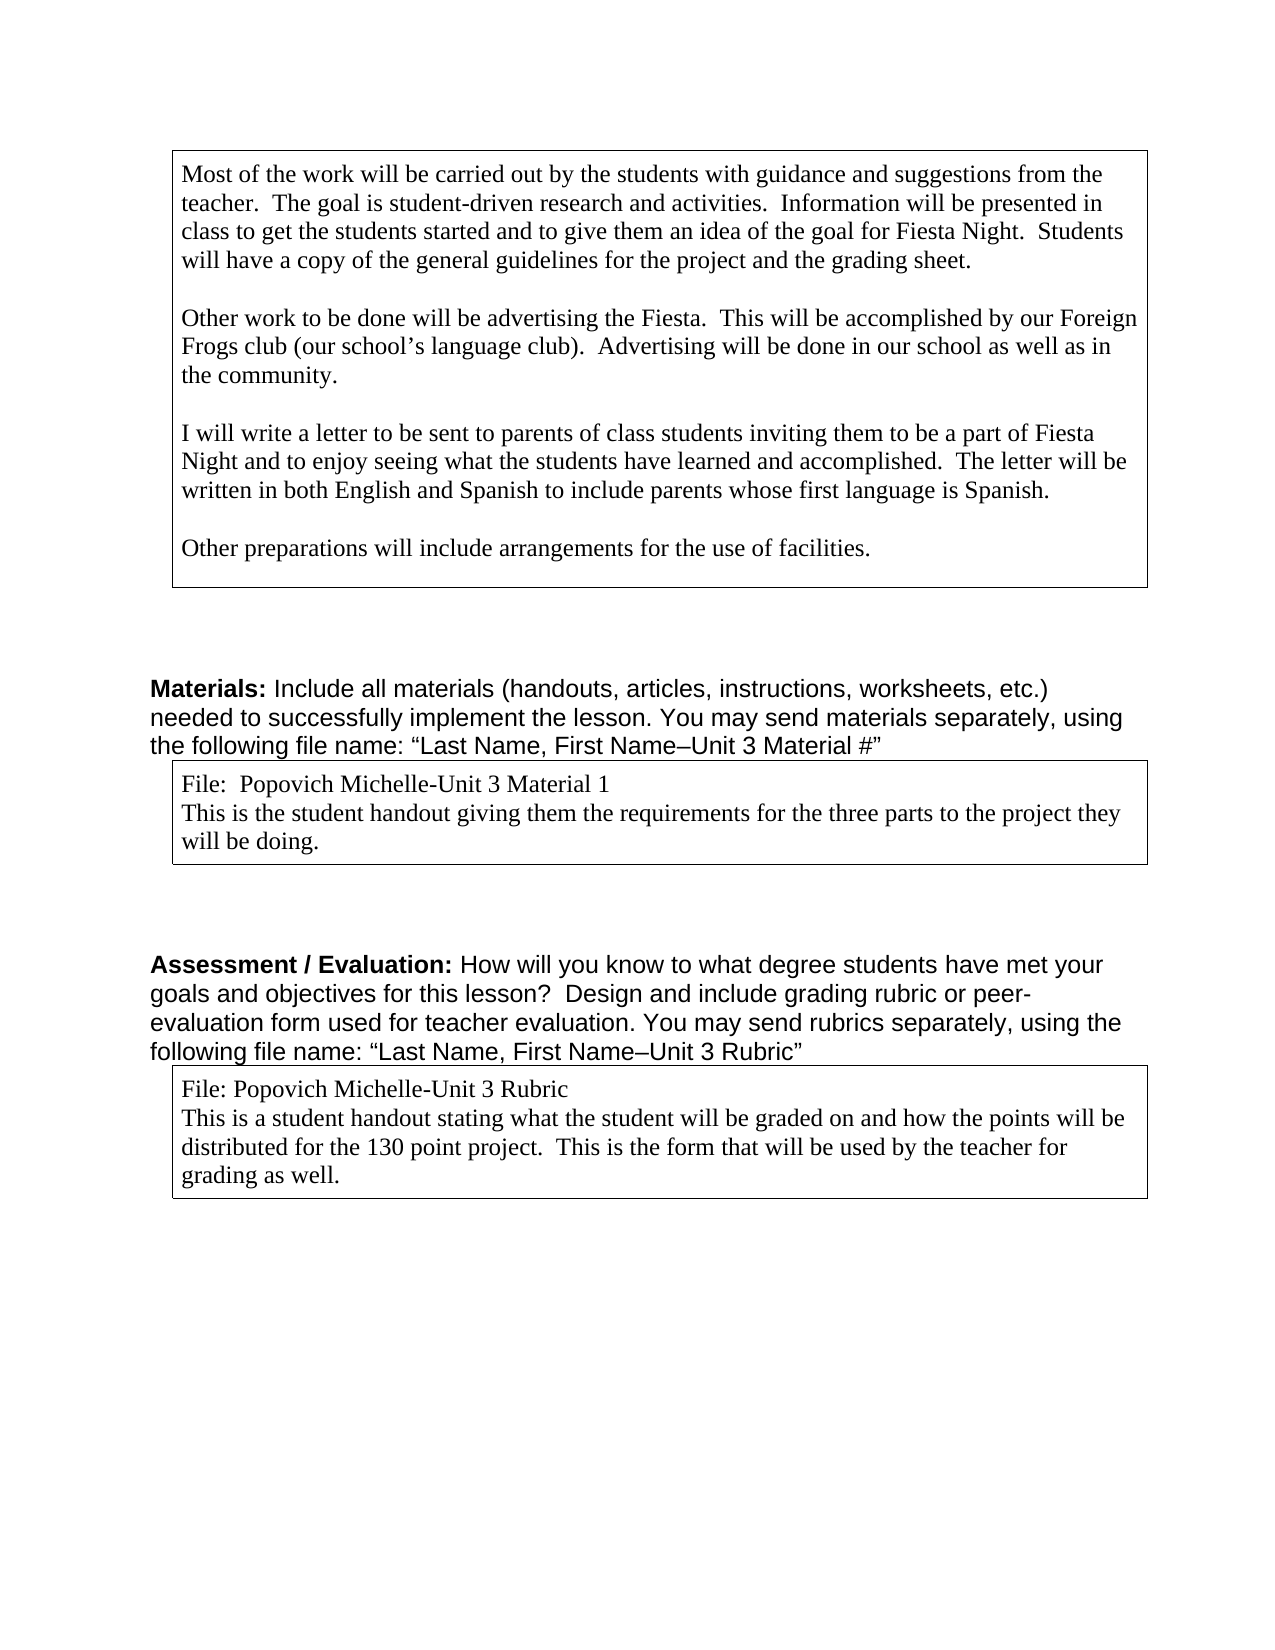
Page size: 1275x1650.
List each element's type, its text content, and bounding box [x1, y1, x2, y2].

text Assessment / Evaluation: How will you know to what degree students have met your goals and objectives for this lesson? Design and include grading rubric or peer-evaluation form used for teacher evaluation. You may send rubrics separately, using the following file name: “Last Name, First Name–Unit 3 Rubric” [150, 950, 1125, 1065]
table_header Most of the work will be carried out by the students with guidance and suggestions from the teacher. The goal is student-driven research and activities. Information will be presented in class to get the students started and to give them an idea of the goal for Fiesta Night. Students will have a copy of the general guidelines for the project and the grading sheet. Other work to be done will be advertising the Fiesta. This will be accomplished by our Foreign Frogs club (our school’s language club). Advertising will be done in our school as well as in the community. I will write a letter to be sent to parents of class students inviting them to be a part of Fiesta Night and to enjoy seeing what the students have learned and accomplished. The letter will be written in both English and Spanish to include parents whose first language is Spanish. Other preparations will include arrangements for the use of facilities. [173, 151, 1147, 587]
text Materials: Include all materials (handouts, articles, instructions, worksheets, etc.) needed to successfully implement the lesson. You may send materials separately, using the following file name: “Last Name, First Name–Unit 3 Material #” [150, 674, 1125, 760]
table_header File: Popovich Michelle-Unit 3 Material 1 This is the student handout giving them the requirements for the three parts to the project they will be doing. [173, 761, 1147, 863]
table_header File: Popovich Michelle-Unit 3 Rubric This is a student handout stating what the student will be graded on and how the points will be distributed for the 130 point project. This is the form that will be used by the teacher for grading as well. [173, 1066, 1147, 1197]
